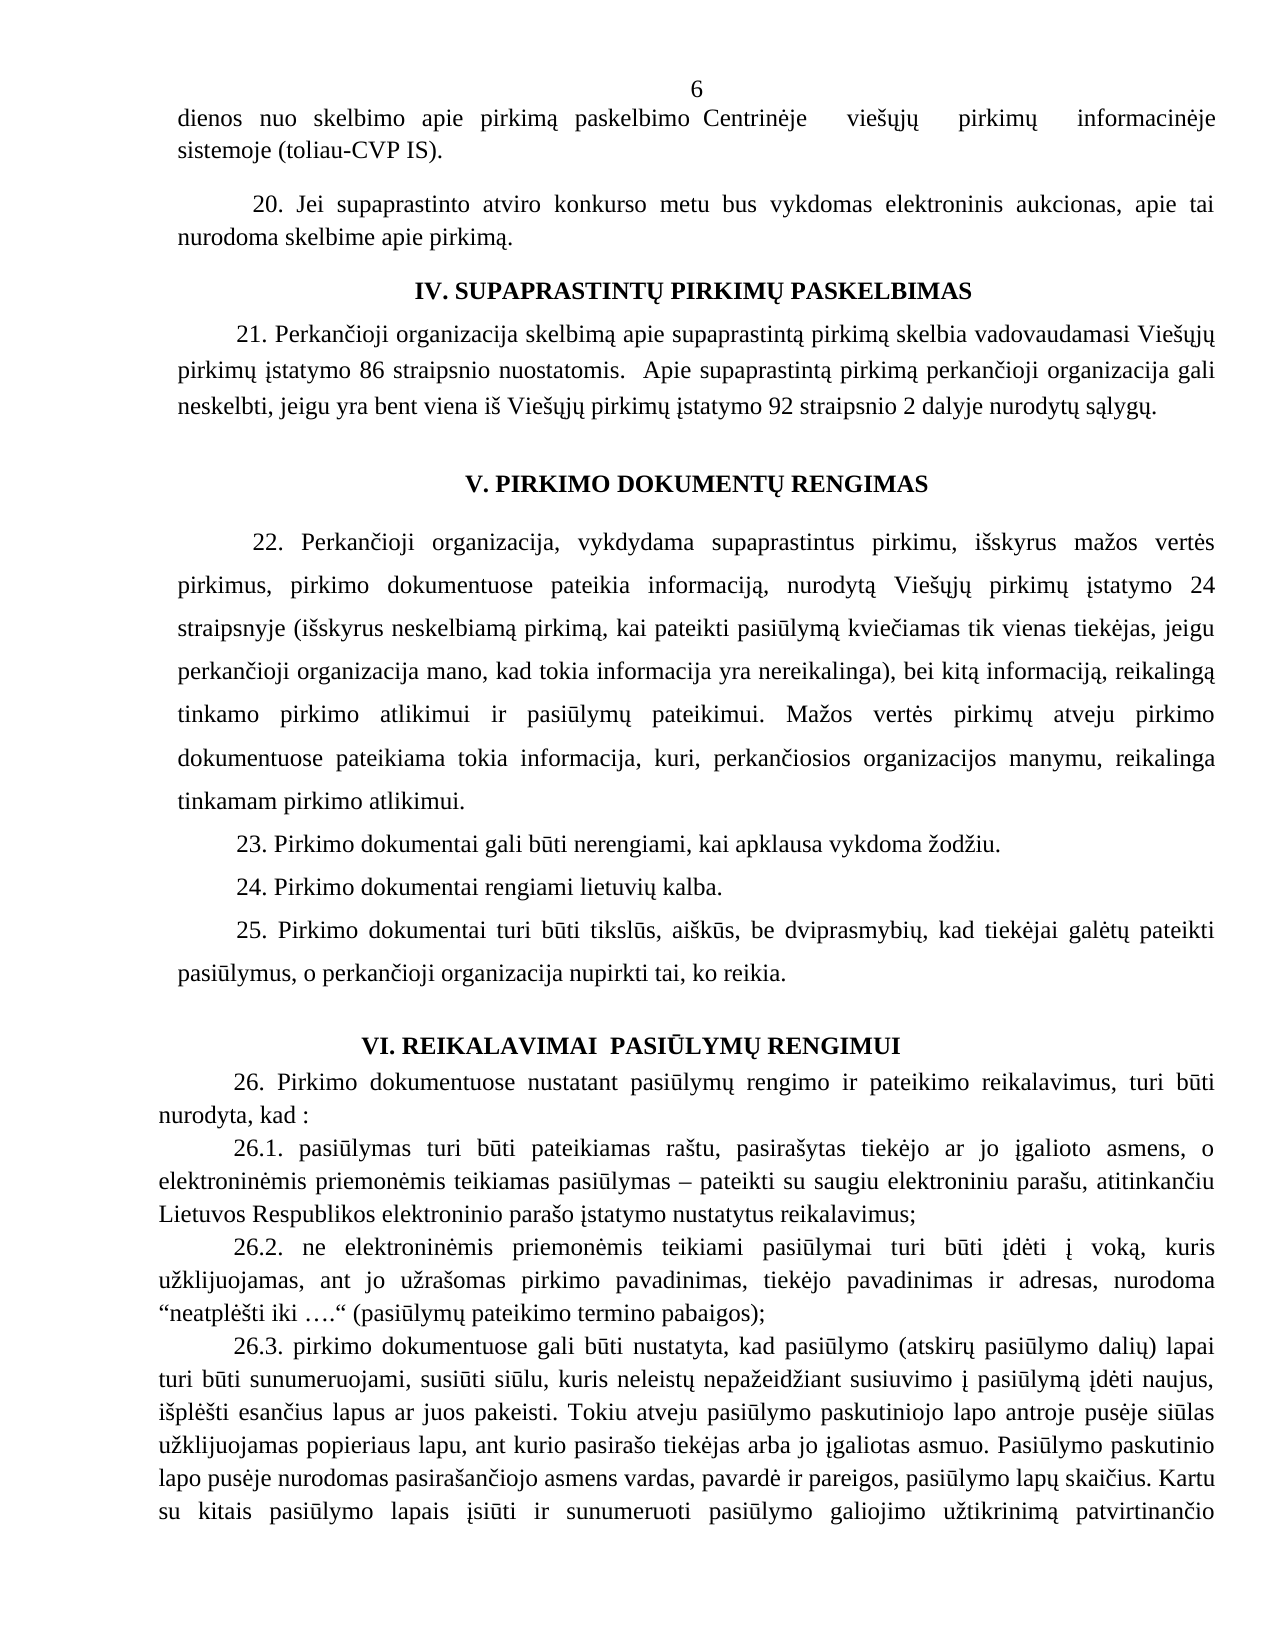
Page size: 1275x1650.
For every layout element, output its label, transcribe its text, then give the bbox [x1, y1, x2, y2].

text 21. Perkančioji organizacija skelbimą apie supaprastintą pirkimą skelbia vadovaudamasi Viešųjų pirkimų įstatymo 86 straipsnio nuostatomis. Apie supaprastintą pirkimą perkančioji organizacija gali neskelbti, jeigu yra bent viena iš Viešųjų pirkimų įstatymo 92 straipsnio 2 dalyje nurodytų sąlygų. [177, 319, 1216, 419]
text iv. SUPAPRASTINTŲ PIRKIMŲ PASKELBIMAS [177, 276, 1216, 305]
text 26.2. ne elektroninėmis priemonėmis teikiami pasiūlymai turi būti įdėti į voką, kuris užklijuojamas, ant jo užrašomas pirkimo pavadinimas, tiekėjo pavadinimas ir adresas, nurodoma “neatplėšti iki ….“ (pasiūlymų pateikimo termino pabaigos); [158, 1232, 1216, 1327]
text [158, 1331, 1216, 1525]
text 20. Jei supaprastinto atviro konkurso metu bus vykdomas elektroninis aukcionas, apie tai nurodoma skelbime apie pirkimą. [177, 189, 1216, 251]
text 23. Pirkimo dokumentai gali būti nerengiami, kai apklausa vykdoma žodžiu. [177, 829, 1216, 858]
text 24. Pirkimo dokumentai rengiami lietuvių kalba. [177, 872, 1216, 901]
text VI. REIKALAVIMAI PASIŪLYMŲ RENGIMUI [177, 1031, 1216, 1060]
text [177, 103, 1216, 164]
text 26. Pirkimo dokumentuose nustatant pasiūlymų rengimo ir pateikimo reikalavimus, turi būti nurodyta, kad : [158, 1067, 1216, 1128]
text V. PIRKIMO DOKUMENTŲ RENGIMAS [177, 469, 1216, 498]
text 26.1. pasiūlymas turi būti pateikiamas raštu, pasirašytas tiekėjo ar jo įgalioto asmens, o elektroninėmis priemonėmis teikiamas pasiūlymas – pateikti su saugiu elektroniniu parašu, atitinkančiu Lietuvos Respublikos elektroninio parašo įstatymo nustatytus reikalavimus; [158, 1133, 1216, 1228]
text 22. Perkančioji organizacija, vykdydama supaprastintus pirkimu, išskyrus mažos vertės pirkimus, pirkimo dokumentuose pateikia informaciją, nurodytą Viešųjų pirkimų įstatymo 24 straipsnyje (išskyrus neskelbiamą pirkimą, kai pateikti pasiūlymą kviečiamas tik vienas tiekėjas, jeigu perkančioji organizacija mano, kad tokia informacija yra nereikalinga), bei kitą informaciją, reikalingą tinkamo pirkimo atlikimui ir pasiūlymų pateikimui. Mažos vertės pirkimų atveju pirkimo dokumentuose pateikiama tokia informacija, kuri, perkančiosios organizacijos manymu, reikalinga tinkamam pirkimo atlikimui. [177, 527, 1216, 814]
text 25. Pirkimo dokumentai turi būti tikslūs, aiškūs, be dviprasmybių, kad tiekėjai galėtų pateikti pasiūlymus, o perkančioji organizacija nupirkti tai, ko reikia. [177, 915, 1216, 987]
